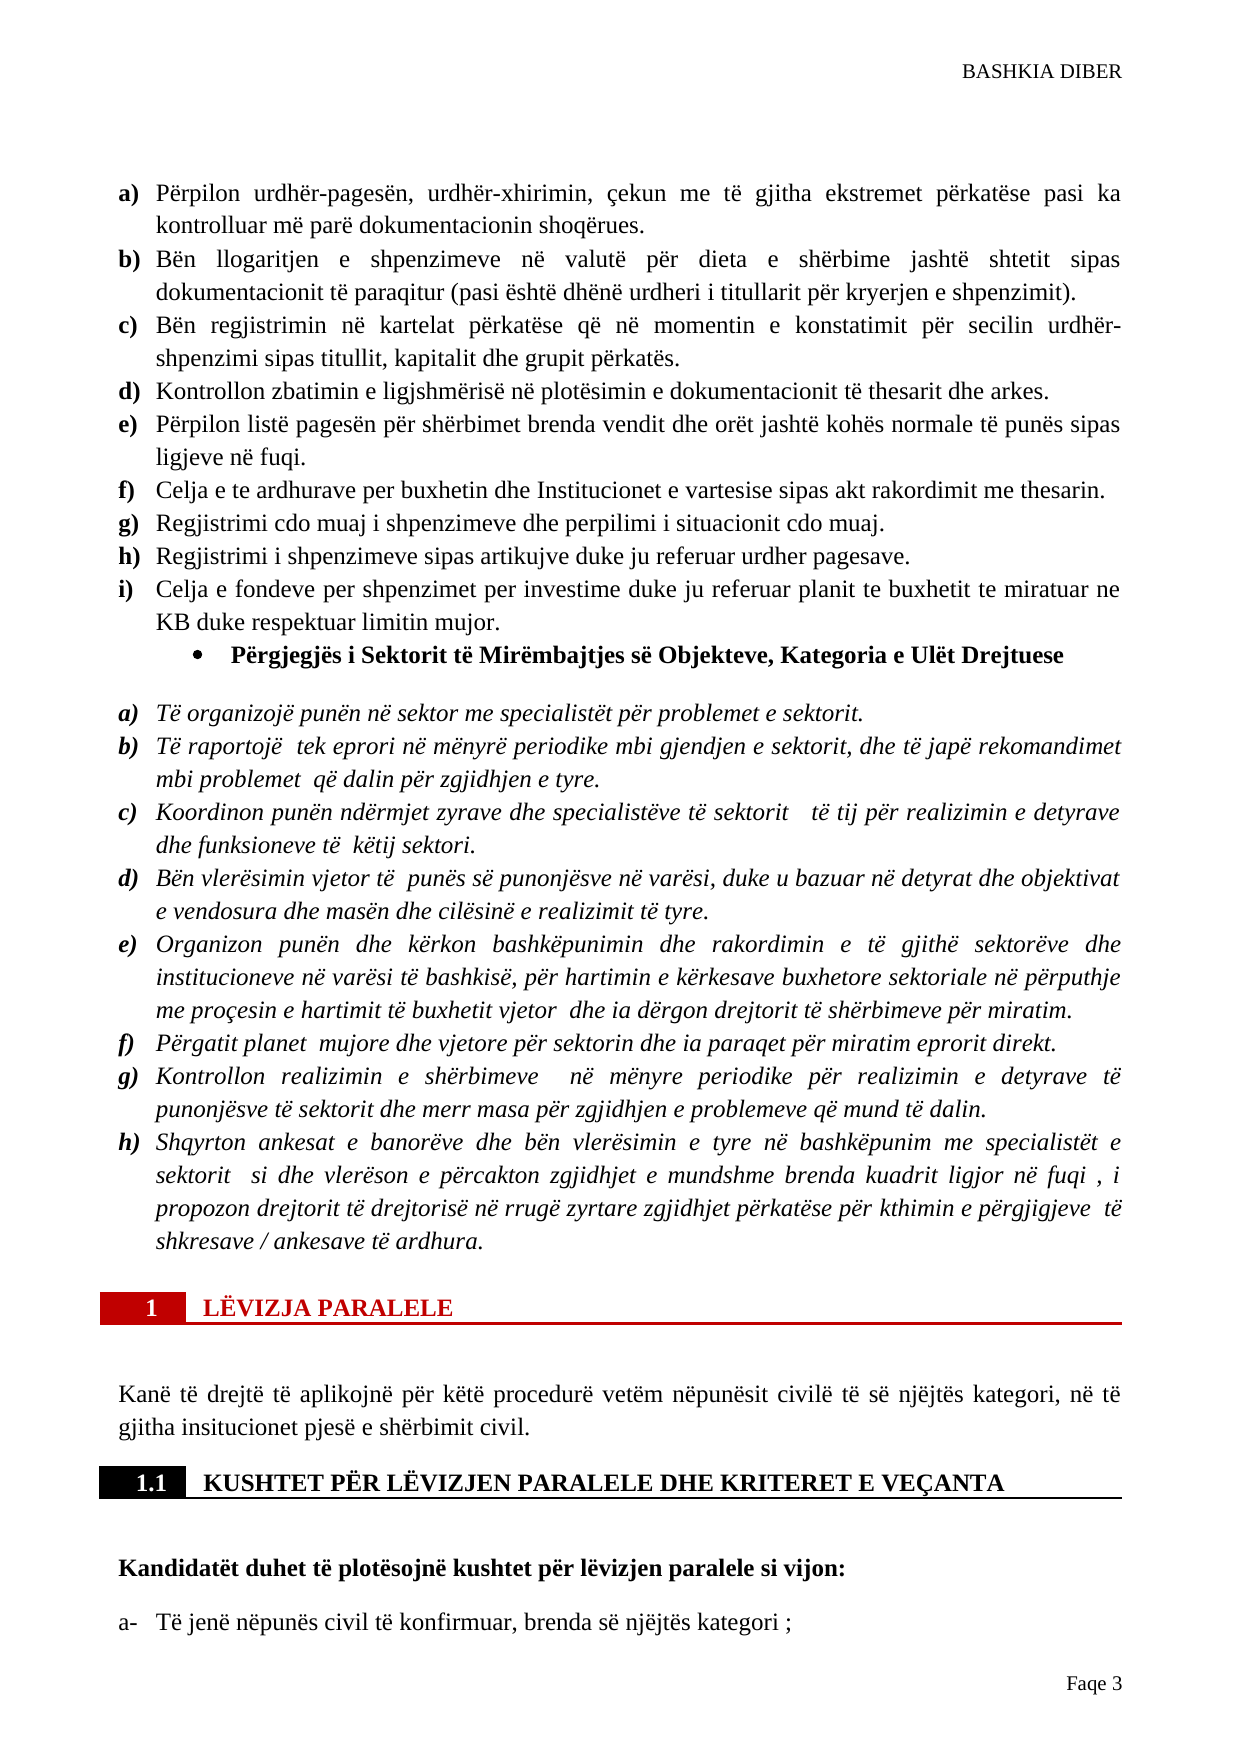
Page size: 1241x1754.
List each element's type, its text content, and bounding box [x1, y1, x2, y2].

list Bën vlerësimin vjetor të punës së punonjësve në varësi, duke u bazuar në detyrat dhe objektivat e vendosura dhe masën dhe cilësinë e realizimit të tyre. [118, 863, 1122, 925]
text Kandidatët duhet të plotësojnë kushtet për lëvizjen paralele si vijon: [118, 1553, 1122, 1581]
list Përpilon urdhër-pagesën, urdhër-xhirimin, çekun me të gjitha ekstremet përkatëse pasi ka kontrolluar më parë dokumentacionin shoqërues. [118, 178, 1122, 239]
list Kontrollon zbatimin e ligjshmërisë në plotësimin e dokumentacionit të thesarit dhe arkes. [118, 376, 1122, 404]
list Bën regjistrimin në kartelat përkatëse që në momentin e konstatimit për secilin urdhër-shpenzimi sipas titullit, kapitalit dhe grupit përkatës. [118, 310, 1122, 371]
table_header 1 [101, 1293, 185, 1322]
table_header 1.1 [101, 1468, 184, 1497]
list Të jenë nëpunës civil të konfirmuar, brenda së njëjtës kategori ; [118, 1607, 1122, 1635]
list Celja e te ardhurave per buxhetin dhe Institucionet e vartesise sipas akt rakordimit me thesarin. [118, 475, 1122, 503]
list Bën llogaritjen e shpenzimeve në valutë për dieta e shërbime jashtë shtetit sipas dokumentacionit të paraqitur (pasi është dhënë urdheri i titullarit për kryerjen e shpenzimit). [118, 244, 1122, 305]
list Përpilon listë pagesën për shërbimet brenda vendit dhe orët jashtë kohës normale të punës sipas ligjeve në fuqi. [118, 409, 1122, 471]
list Kontrollon realizimin e shërbimeve në mënyre periodike për realizimin e detyrave të punonjësve të sektorit dhe merr masa për zgjidhjen e problemeve që mund të dalin. [118, 1061, 1122, 1123]
list Celja e fondeve per shpenzimet per investime duke ju referuar planit te buxhetit te miratuar ne KB duke respektuar limitin mujor. [118, 574, 1122, 636]
list Përgatit planet mujore dhe vjetore për sektorin dhe ia paraqet për miratim eprorit direkt. [118, 1028, 1122, 1057]
text Kanë të drejtë të aplikojnë për këtë procedurë vetëm nëpunësit civilë të së njëjtës kategori, në të gjitha insitucionet pjesë e shërbimit civil. [118, 1379, 1122, 1441]
list Koordinon punën ndërmjet zyrave dhe specialistëve të sektorit të tij për realizimin e detyrave dhe funksioneve të këtij sektori. [118, 797, 1122, 859]
table_header KUSHTET PËR LËVIZJEN PARALELE DHE KRITERET E VEÇANTA [186, 1466, 1122, 1497]
list Regjistrimi i shpenzimeve sipas artikujve duke ju referuar urdher pagesave. [118, 541, 1122, 569]
list Të raportojë tek eprori në mënyrë periodike mbi gjendjen e sektorit, dhe të japë rekomandimet mbi problemet që dalin për zgjidhjen e tyre. [118, 731, 1122, 793]
list Të organizojë punën në sektor me specialistët për problemet e sektorit. [118, 698, 1122, 727]
list Shqyrton ankesat e banorëve dhe bën vlerësimin e tyre në bashkëpunim me specialistët e sektorit si dhe vlerëson e përcakton zgjidhjet e mundshme brenda kuadrit ligjor në fuqi , i propozon drejtorit të drejtorisë në rrugë zyrtare zgjidhjet përkatëse për kthimin e përgjigjeve të shkresave / ankesave të ardhura. [118, 1127, 1122, 1255]
list Organizon punën dhe kërkon bashkëpunimin dhe rakordimin e të gjithë sektorëve dhe institucioneve në varësi të bashkisë, për hartimin e kërkesave buxhetore sektoriale në përputhje me proçesin e hartimit të buxhetit vjetor dhe ia dërgon drejtorit të shërbimeve për miratim. [118, 929, 1122, 1024]
list Regjistrimi cdo muaj i shpenzimeve dhe perpilimi i situacionit cdo muaj. [118, 508, 1122, 537]
list Përgjegjës i Sektorit të Mirëmbajtjes së Objekteve, Kategoria e Ulët Drejtuese [193, 640, 1122, 669]
table_header LËVIZJA PARALELE [186, 1292, 1122, 1322]
